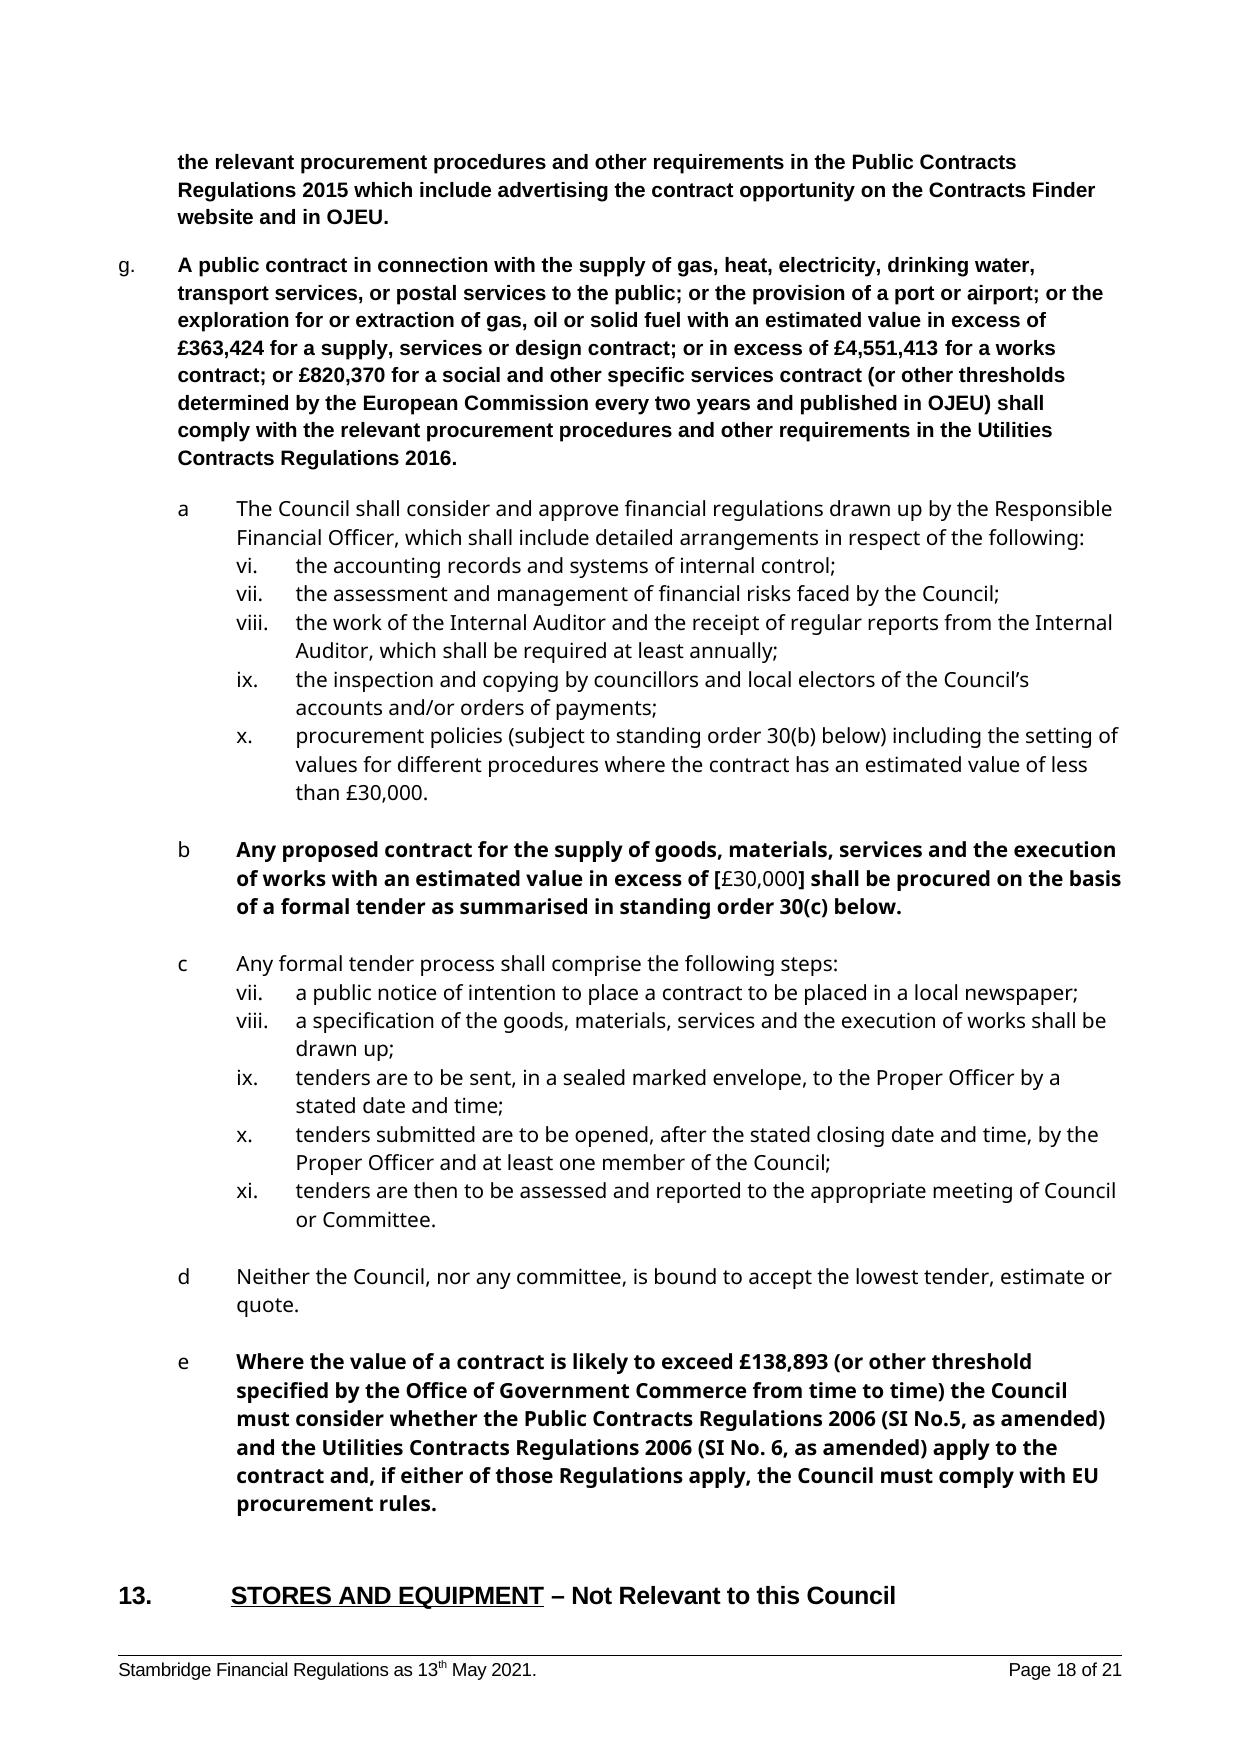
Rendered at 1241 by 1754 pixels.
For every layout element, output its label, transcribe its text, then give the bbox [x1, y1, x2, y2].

list The Council shall consider and approve financial regulations drawn up by the Responsible Financial Officer, which shall include detailed arrangements in respect of the following: [177, 494, 1122, 551]
list tenders are then to be assessed and reported to the appropriate meeting of Council or Committee. [236, 1177, 1122, 1233]
list A public contract in connection with the supply of gas, heat, electricity, drinking water, transport services, or postal services to the public; or the provision of a port or airport; or the exploration for or extraction of gas, oil or solid fuel with an estimated value in excess of £363,424 for a supply, services or design contract; or in excess of £4,551,413 for a works contract; or £820,370 for a social and other specific services contract (or other thresholds determined by the European Commission every two years and published in OJEU) shall comply with the relevant procurement procedures and other requirements in the Utilities Contracts Regulations 2016. [118, 253, 1122, 470]
list tenders submitted are to be opened, after the stated closing date and time, by the Proper Officer and at least one member of the Council; [236, 1120, 1122, 1177]
list a public notice of intention to place a contract to be placed in a local newspaper; [236, 978, 1122, 1006]
list the assessment and management of financial risks faced by the Council; [236, 579, 1122, 608]
list Any formal tender process shall comprise the following steps: [177, 949, 1122, 978]
list tenders are to be sent, in a sealed marked envelope, to the Proper Officer by a stated date and time; [236, 1063, 1122, 1120]
list a specification of the goods, materials, services and the execution of works shall be drawn up; [236, 1006, 1122, 1063]
list the accounting records and systems of internal control; [236, 551, 1122, 579]
list the inspection and copying by councillors and local electors of the Council’s accounts and/or orders of payments; [236, 665, 1122, 722]
subtitle 13. STORES AND EQUIPMENT – Not Relevant to this Council [118, 1581, 1122, 1610]
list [118, 150, 1122, 229]
list Neither the Council, nor any committee, is bound to accept the lowest tender, estimate or quote. [177, 1262, 1122, 1319]
list Where the value of a contract is likely to exceed £138,893 (or other threshold specified by the Office of Government Commerce from time to time) the Council must consider whether the Public Contracts Regulations 2006 (SI No.5, as amended) and the Utilities Contracts Regulations 2006 (SI No. 6, as amended) apply to the contract and, if either of those Regulations apply, the Council must comply with EU procurement rules. [177, 1347, 1122, 1518]
list procurement policies (subject to standing order 30(b) below) including the setting of values for different procedures where the contract has an estimated value of less than £30,000. [236, 722, 1122, 807]
list Any proposed contract for the supply of goods, materials, services and the execution of works with an estimated value in excess of [£30,000] shall be procured on the basis of a formal tender as summarised in standing order 30(c) below. [177, 835, 1122, 921]
list the work of the Internal Auditor and the receipt of regular reports from the Internal Auditor, which shall be required at least annually; [236, 608, 1122, 665]
